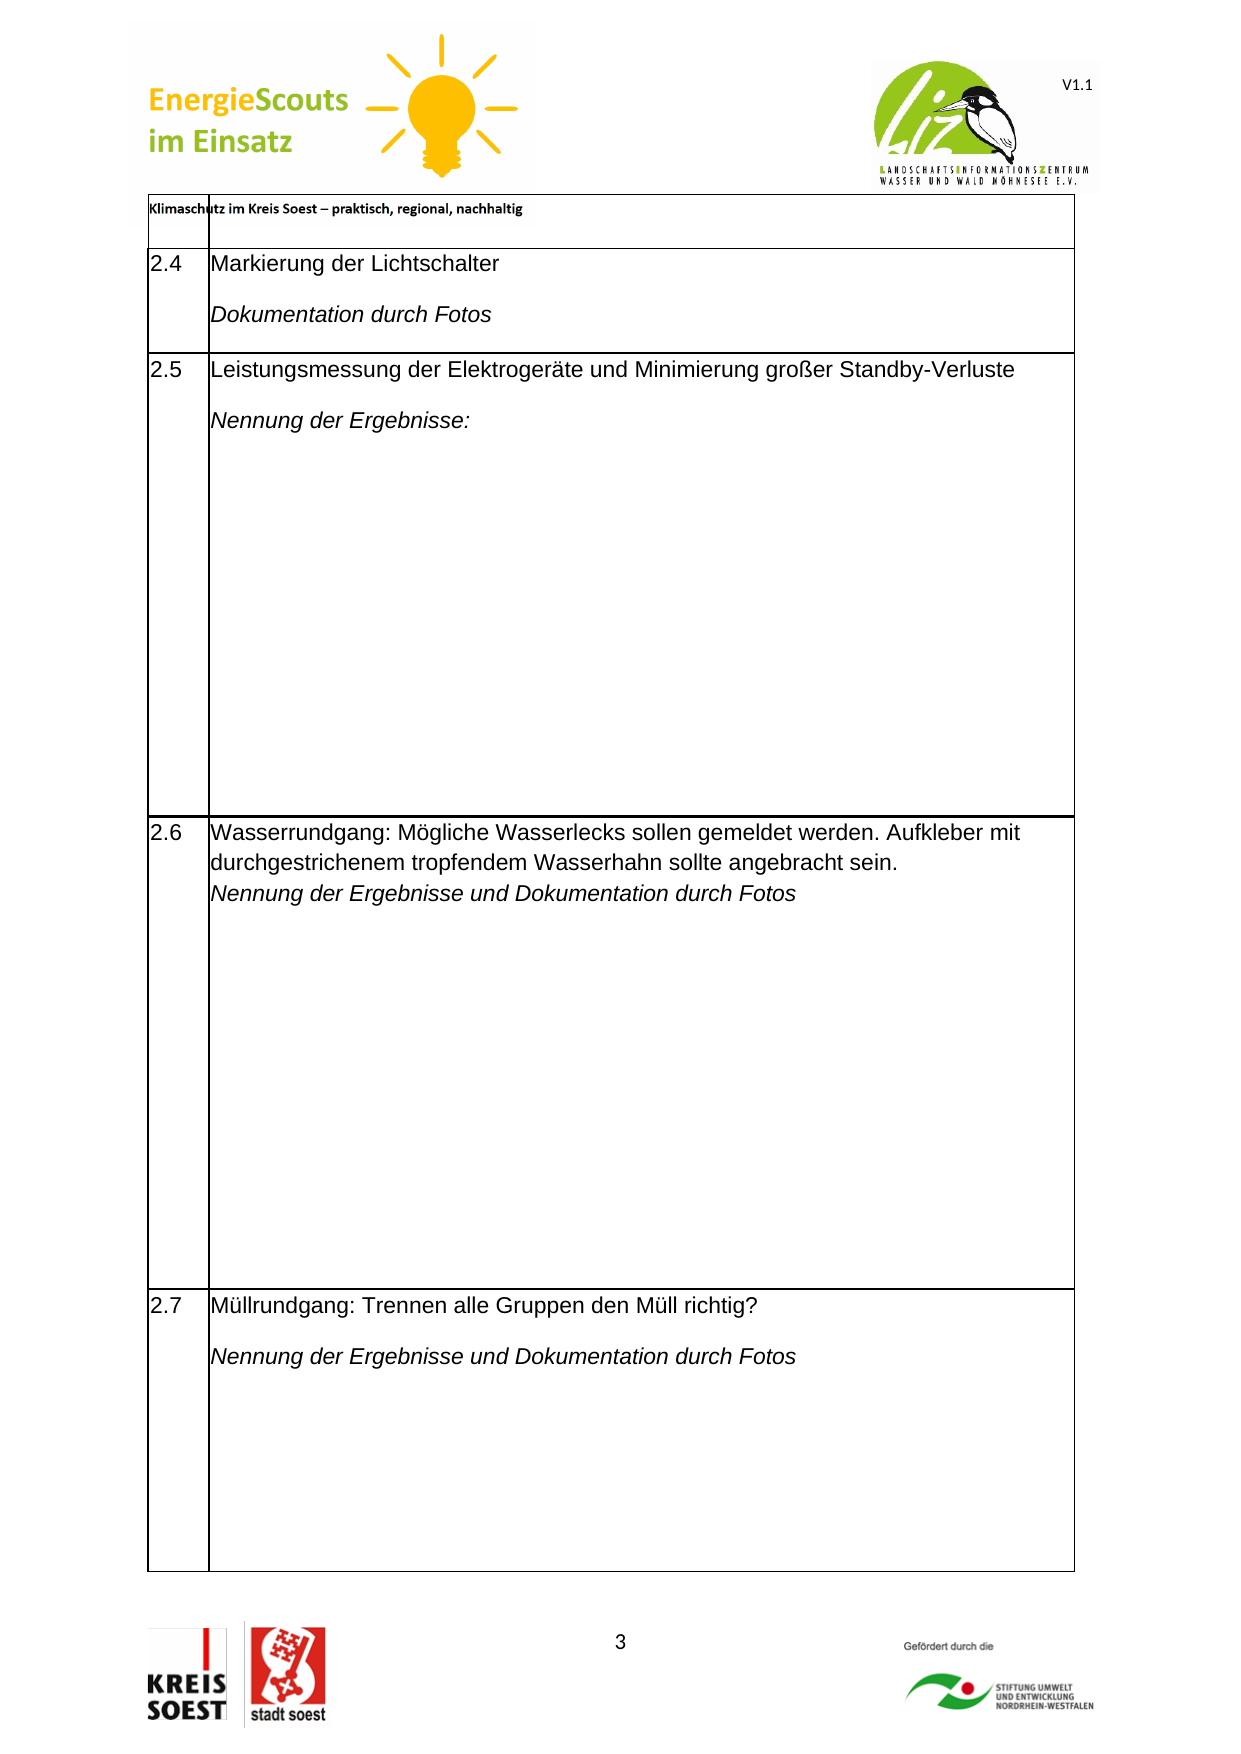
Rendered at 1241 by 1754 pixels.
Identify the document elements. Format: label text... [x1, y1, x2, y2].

picture [903, 1638, 1096, 1716]
table_cell Leistungsmessung der Elektrogeräte und Minimierung großer Standby-Verluste Nennung der Ergebnisse: [210, 354, 1074, 815]
table_cell Markierung der Lichtschalter Dokumentation durch Fotos [210, 249, 1074, 352]
table_cell Müllrundgang: Trennen alle Gruppen den Müll richtig? Nennung der Ergebnisse und Dokumentation durch Fotos [210, 1290, 1074, 1571]
table_cell 2.6 [149, 818, 208, 1288]
table_cell 2.3 [149, 195, 208, 247]
picture [871, 61, 1100, 194]
table_cell 2.4 [149, 249, 208, 352]
table_cell 2.5 [149, 354, 208, 815]
picture [127, 20, 537, 227]
table_cell 2.7 [149, 1290, 208, 1571]
table_cell Wasserrundgang: Mögliche Wasserlecks sollen gemeldet werden. Aufkleber mit durchgestrichenem tropfendem Wasserhahn sollte angebracht sein. Nennung der Ergebnisse und Dokumentation durch Fotos [210, 818, 1074, 1288]
table_cell Teilnahme einer Kindergruppe an Klimakursen im Liz oder im Kindergarten (max. fünf Gruppen werden gewertet) Nennung der Kurse mit Datum: [210, 195, 1074, 247]
picture [147, 1621, 332, 1728]
